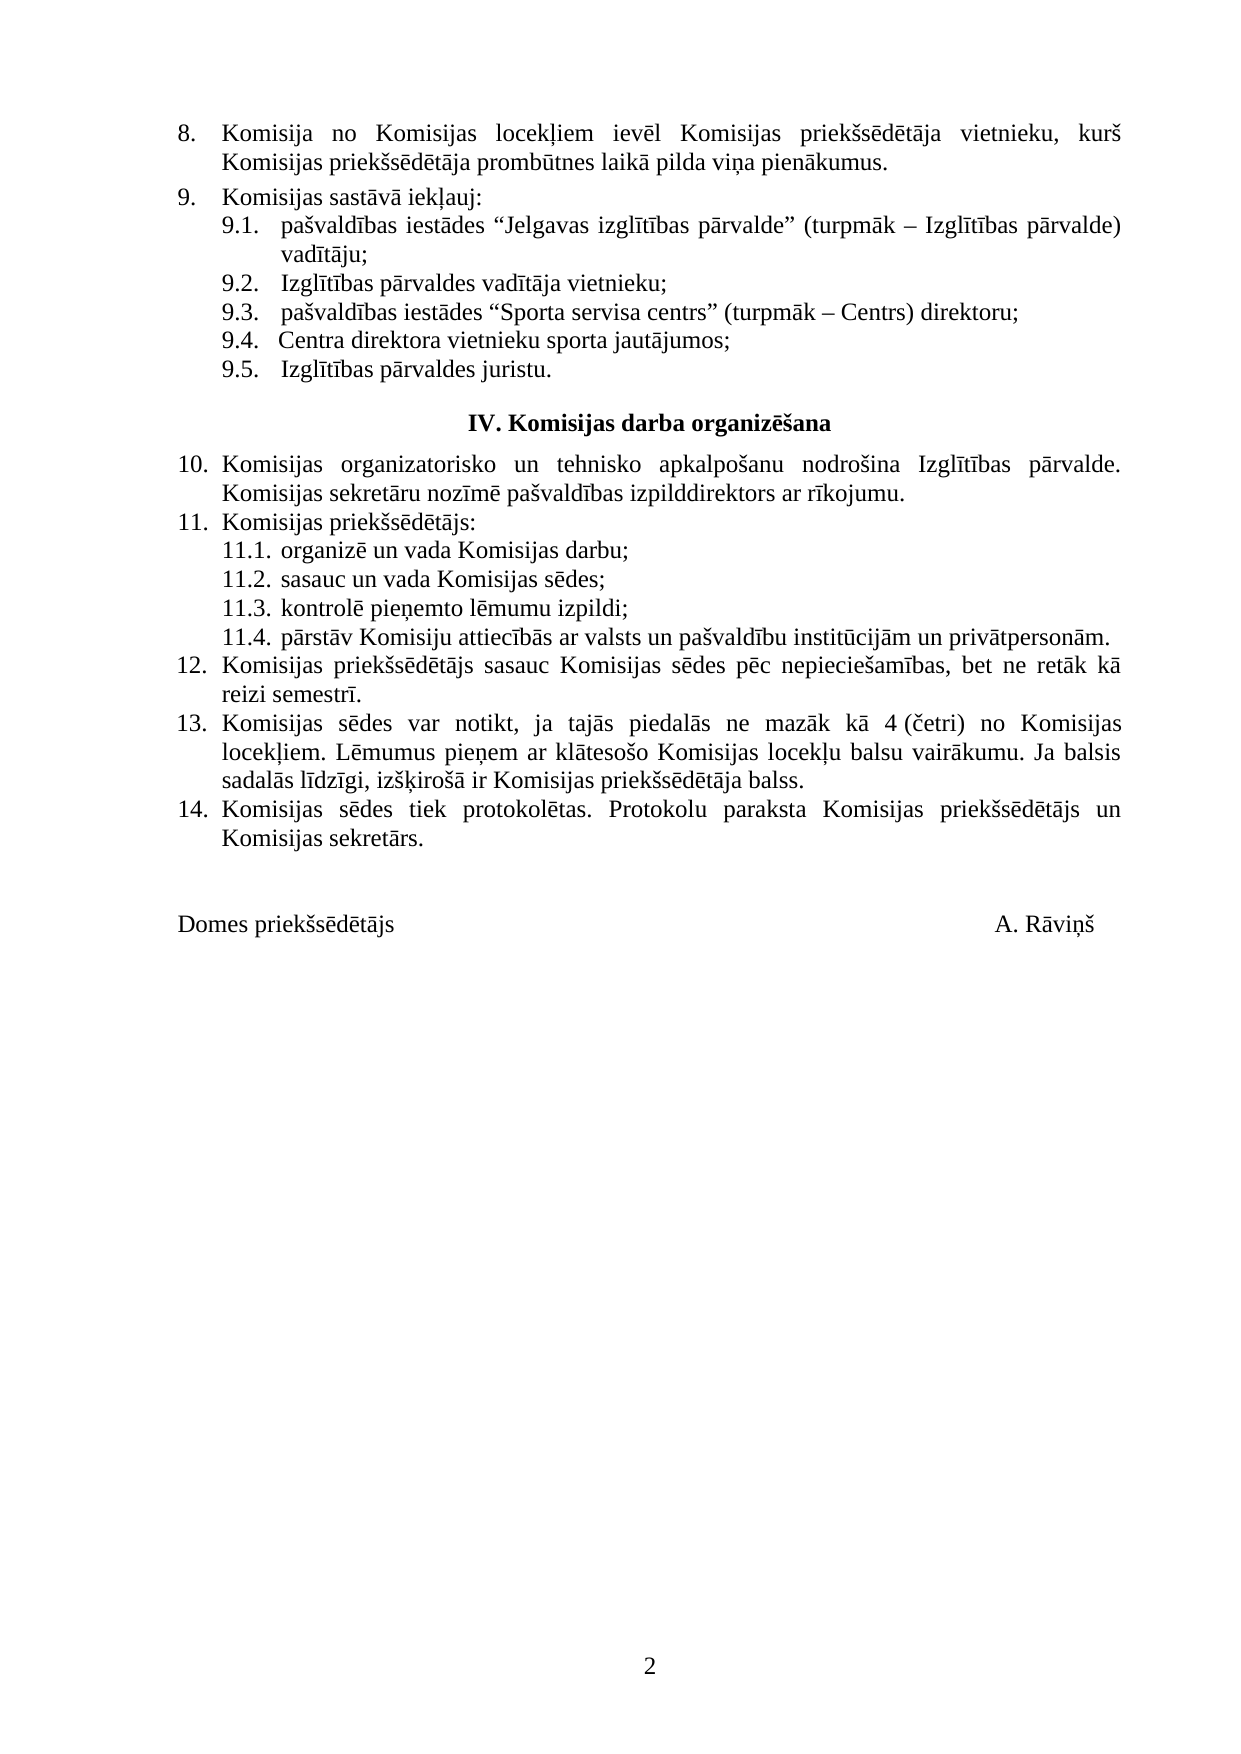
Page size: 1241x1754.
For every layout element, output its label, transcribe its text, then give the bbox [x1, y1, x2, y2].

list Komisijas sastāvā iekļauj: [177, 182, 1122, 211]
list Komisijas priekšsēdētājs: [177, 507, 1122, 536]
list 9.5. Izglītības pārvaldes juristu. [222, 354, 1122, 383]
list 9.2. Izglītības pārvaldes vadītāja vietnieku; [222, 268, 1122, 297]
text Domes priekšsēdētājs A. Rāviņš [177, 909, 1122, 938]
list Komisijas priekšsēdētājs sasauc Komisijas sēdes pēc nepieciešamības, bet ne retāk kā reizi semestrī. [176, 651, 1122, 708]
list Komisija no Komisijas locekļiem ievēl Komisijas priekšsēdētāja vietnieku, kurš Komisijas priekšsēdētāja prombūtnes laikā pilda viņa pienākumus. [177, 118, 1122, 176]
text 11.1. organizē un vada Komisijas darbu; [222, 536, 1122, 564]
list Komisijas organizatorisko un tehnisko apkalpošanu nodrošina Izglītības pārvalde. Komisijas sekretāru nozīmē pašvaldības izpilddirektors ar rīkojumu. [177, 449, 1122, 507]
list 9.4. Centra direktora vietnieku sporta jautājumos; [222, 326, 1122, 354]
text IV. Komisijas darba organizēšana [177, 408, 1122, 437]
list Komisijas sēdes tiek protokolētas. Protokolu paraksta Komisijas priekšsēdētājs un Komisijas sekretārs. [177, 794, 1122, 852]
list 9.3. pašvaldības iestādes “Sporta servisa centrs” (turpmāk – Centrs) direktoru; [222, 297, 1122, 326]
text 11.3. kontrolē pieņemto lēmumu izpildi; [222, 593, 1122, 622]
list Komisijas sēdes var notikt, ja tajās piedalās ne mazāk kā 4 (četri) no Komisijas locekļiem. Lēmumus pieņem ar klātesošo Komisijas locekļu balsu vairākumu. Ja balsis sadalās līdzīgi, izšķirošā ir Komisijas priekšsēdētāja balss. [176, 708, 1122, 794]
list 9.1. pašvaldības iestādes “Jelgavas izglītības pārvalde” (turpmāk – Izglītības pārvalde) vadītāju; [222, 211, 1122, 268]
text 11.4. pārstāv Komisiju attiecībās ar valsts un pašvaldību institūcijām un privātpersonām. [222, 622, 1122, 651]
text 11.2. sasauc un vada Komisijas sēdes; [222, 564, 1122, 593]
